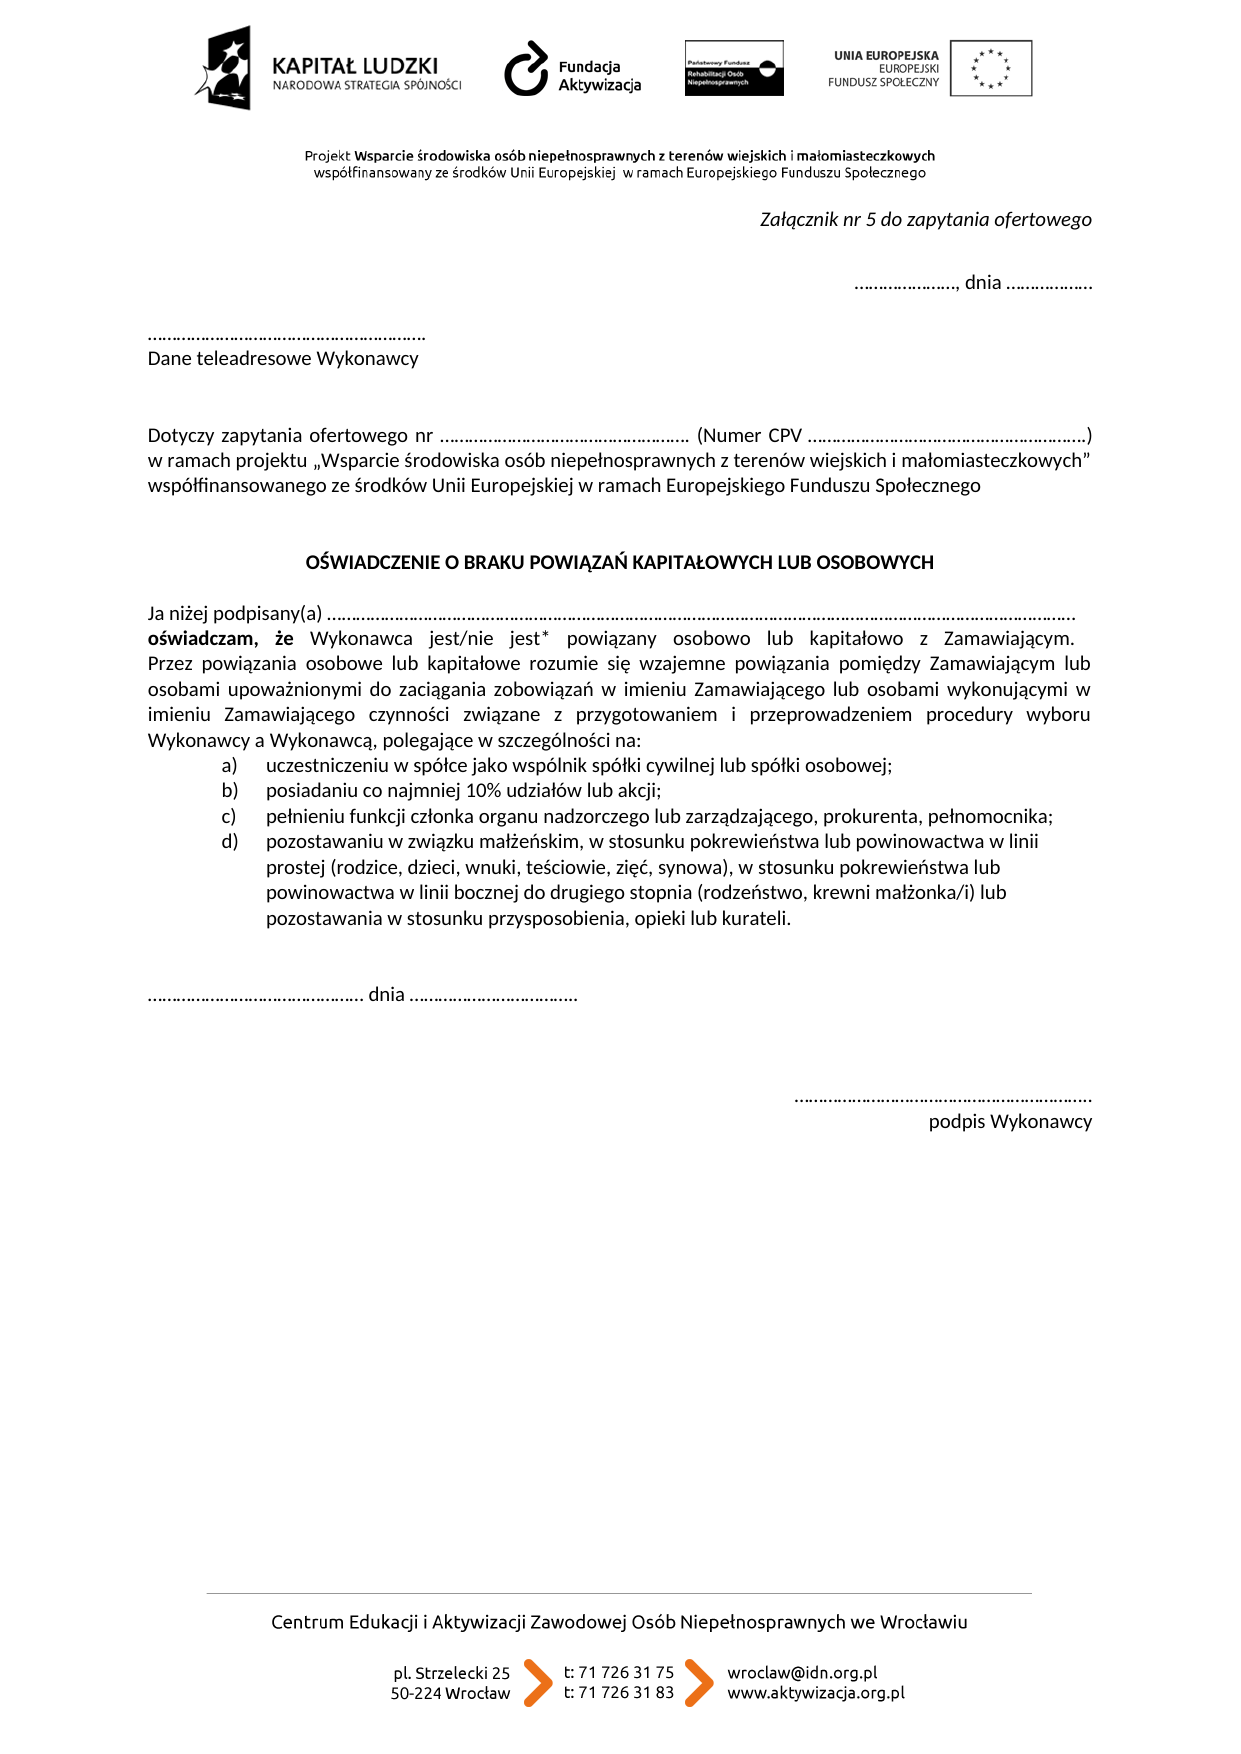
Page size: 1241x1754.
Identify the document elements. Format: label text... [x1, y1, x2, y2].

text Dane teleadresowe Wykonawcy [148, 346, 1093, 371]
text c) pełnieniu funkcji członka organu nadzorczego lub zarządzającego, prokurenta, pełnomocnika; [221, 803, 1093, 828]
text OŚWIADCZENIE O BRAKU POWIĄZAŃ KAPITAŁOWYCH LUB OSOBOWYCH [148, 549, 1093, 574]
text oświadczam, że Wykonawca jest/nie jest* powiązany osobowo lub kapitałowo z Zamawiającym. Przez powiązania osobowe lub kapitałowe rozumie się wzajemne powiązania pomiędzy Zamawiającym lub osobami upoważnionymi do zaciągania zobowiązań w imieniu Zamawiającego lub osobami wykonującymi w imieniu Zamawiającego czynności związane z przygotowaniem i przeprowadzeniem procedury wyboru Wykonawcy a Wykonawcą, polegające w szczególności na: [148, 625, 1093, 752]
text b) posiadaniu co najmniej 10% udziałów lub akcji; [221, 778, 1093, 803]
picture [153, 0, 1081, 191]
text ……………………………………… dnia …………………………….. [148, 981, 1093, 1006]
text d) pozostawaniu w związku małżeńskim, w stosunku pokrewieństwa lub powinowactwa w linii prostej (rodzice, dzieci, wnuki, teściowie, zięć, synowa), w stosunku pokrewieństwa lub powinowactwa w linii bocznej do drugiego stopnia (rodzeństwo, krewni małżonka/i) lub pozostawania w stosunku przysposobienia, opieki lub kurateli. [221, 828, 1093, 930]
text …………………, dnia ……………… [148, 269, 1093, 295]
picture [203, 1593, 1032, 1713]
text …………………………………………………….. [148, 1083, 1093, 1108]
text Załącznik nr 5 do zapytania ofertowego [148, 206, 1093, 231]
text a) uczestniczeniu w spółce jako wspólnik spółki cywilnej lub spółki osobowej; [221, 752, 1093, 778]
text …………………………………………………. [148, 320, 1093, 346]
text podpis Wykonawcy [148, 1108, 1093, 1133]
text Dotyczy zapytania ofertowego nr ……………………………………………. (Numer CPV ………………………………………………….) w ramach projektu „Wsparcie środowiska osób niepełnosprawnych z terenów wiejskich i małomiasteczkowych” współfinansowanego ze środków Unii Europejskiej w ramach Europejskiego Funduszu Społecznego [148, 422, 1093, 498]
text Ja niżej podpisany(a) ………………………………………………………………………………………………………………………………………… [148, 600, 1093, 625]
